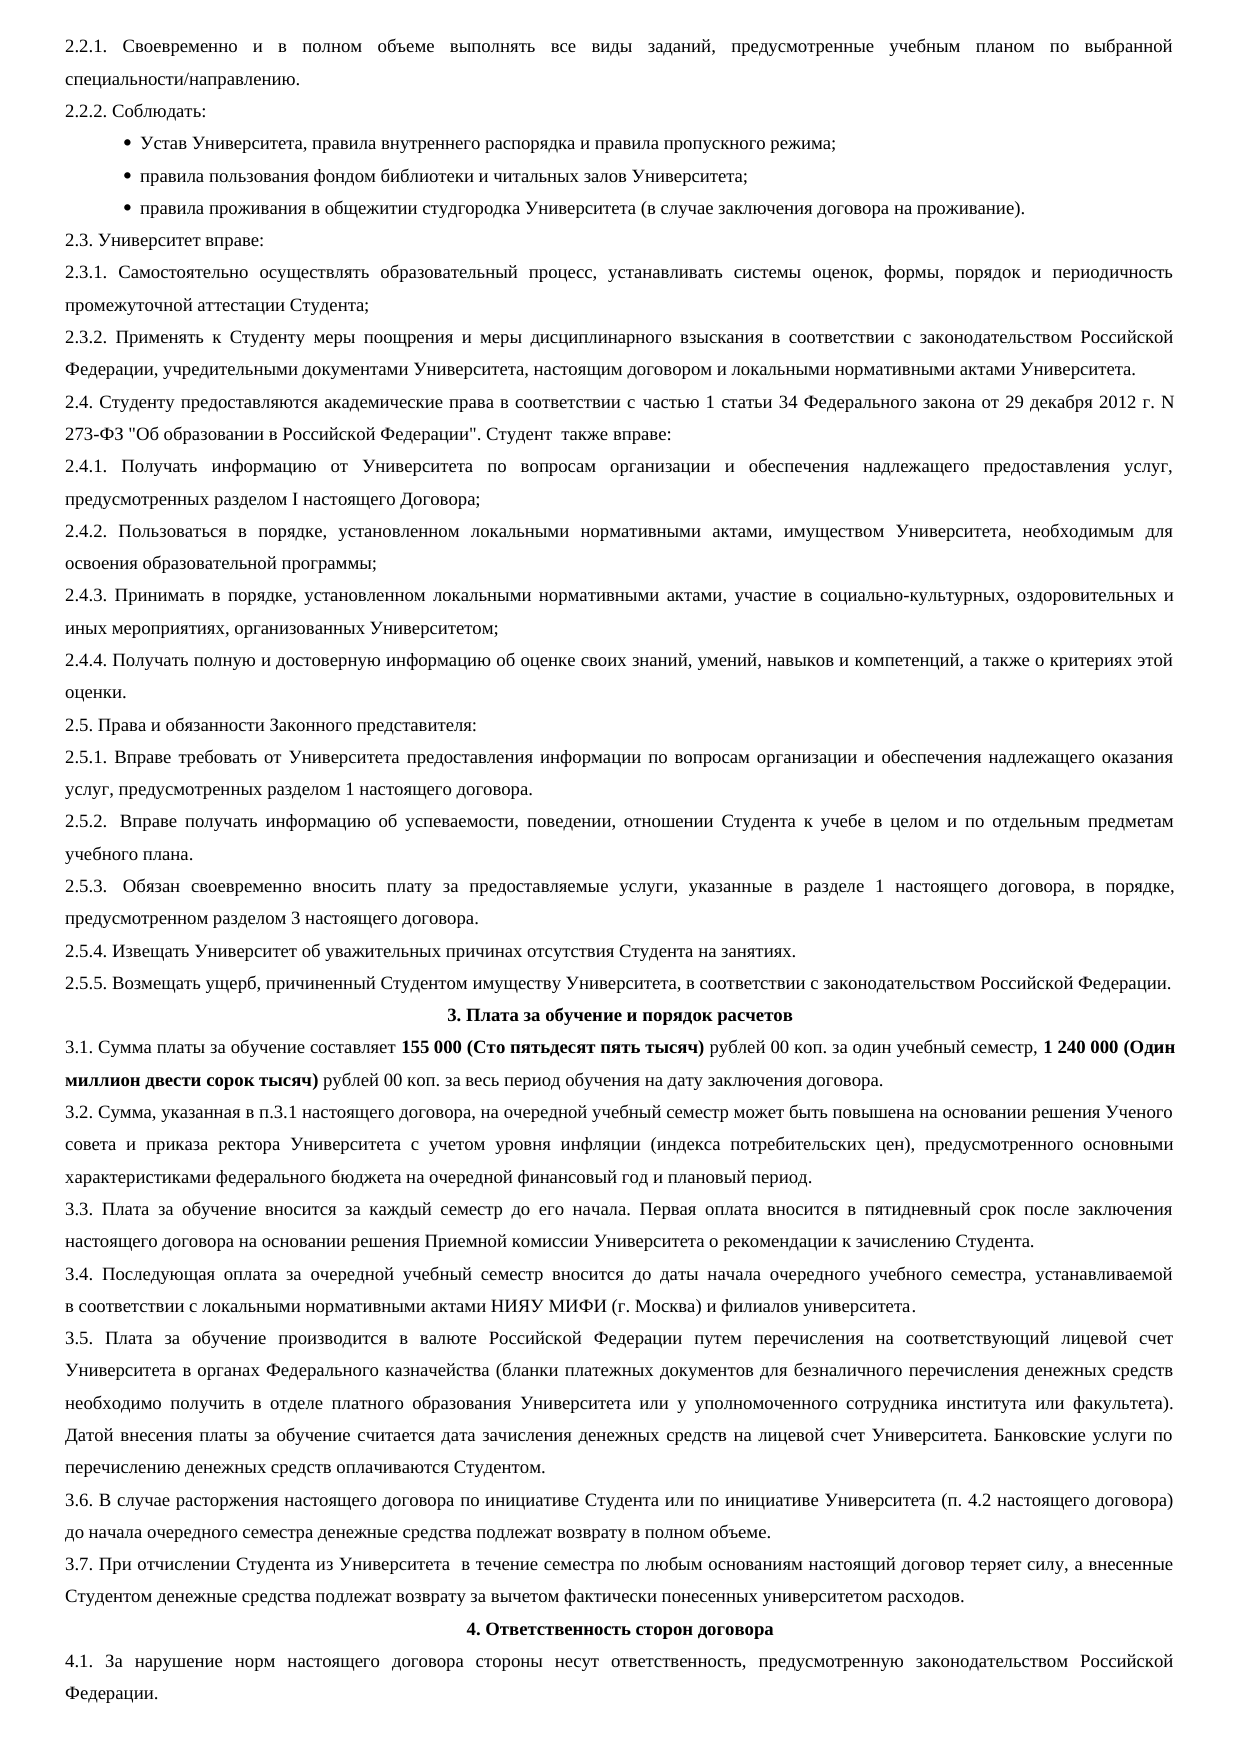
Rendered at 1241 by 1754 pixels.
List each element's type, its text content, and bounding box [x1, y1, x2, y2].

text 3.3. Плата за обучение вносится за каждый семестр до его начала. Первая оплата вносится в пятидневный срок после заключения настоящего договора на основании решения Приемной комиссии Университета о рекомендации к зачислению Студента. [65, 1198, 1175, 1252]
list правила проживания в общежитии студгородка Университета (в случае заключения договора на проживание). [65, 197, 1175, 218]
text 3.5. Плата за обучение производится в валюте Российской Федерации путем перечисления на соответствующий лицевой счет Университета в органах Федерального казначейства (бланки платежных документов для безналичного перечисления денежных средств необходимо получить в отделе платного образования Университета или у уполномоченного сотрудника института или факультета). Датой внесения платы за обучение считается дата зачисления денежных средств на лицевой счет Университета. Банковские услуги по перечислению денежных средств оплачиваются Студентом. [65, 1327, 1175, 1478]
text 2.5.1. Вправе требовать от Университета предоставления информации по вопросам организации и обеспечения надлежащего оказания услуг, предусмотренных разделом 1 настоящего договора. [65, 746, 1175, 800]
text 2.4.1. Получать информацию от Университета по вопросам организации и обеспечения надлежащего предоставления услуг, предусмотренных разделом I настоящего Договора; [65, 455, 1175, 509]
text 3.6. В случае расторжения настоящего договора по инициативе Студента или по инициативе Университета (п. 4.2 настоящего договора) до начала очередного семестра денежные средства подлежат возврату в полном объеме. [65, 1488, 1175, 1542]
text 2.3.1. Самостоятельно осуществлять образовательный процесс, устанавливать системы оценок, формы, порядок и периодичность промежуточной аттестации Студента; [65, 261, 1175, 315]
text 2.5.2. Вправе получать информацию об успеваемости, поведении, отношении Студента к учебе в целом и по отдельным предметам учебного плана. [65, 810, 1175, 864]
text 2.4.3. Принимать в порядке, установленном локальными нормативными актами, участие в социально-культурных, оздоровительных и иных мероприятиях, организованных Университетом; [65, 584, 1175, 638]
text 2.5. Права и обязанности Законного представителя: [65, 713, 1175, 735]
list правила пользования фондом библиотеки и читальных залов Университета; [65, 164, 1175, 186]
text 2.3. Университет вправе: [65, 229, 1175, 251]
list Устав Университета, правила внутреннего распорядка и правила пропускного режима; [65, 132, 1175, 154]
text 2.2.1. Своевременно и в полном объеме выполнять все виды заданий, предусмотренные учебным планом по выбранной специальности/направлению. [65, 35, 1175, 89]
text 2.4.2. Пользоваться в порядке, установленном локальными нормативными актами, имуществом Университета, необходимым для освоения образовательной программы; [65, 520, 1175, 574]
text 3.1. Сумма платы за обучение составляет 155 000 (Сто пятьдесят пять тысяч) рублей 00 коп. за один учебный семестр, 1 240 000 (Один миллион двести сорок тысяч) рублей 00 коп. за весь период обучения на дату заключения договора. [65, 1036, 1175, 1090]
text 2.4.4. Получать полную и достоверную информацию об оценке своих знаний, умений, навыков и компетенций, а также о критериях этой оценки. [65, 649, 1175, 703]
text 2.5.5. Возмещать ущерб, причиненный Студентом имуществу Университета, в соответствии с законодательством Российской Федерации. [65, 972, 1175, 993]
text 4. Ответственность сторон договора [65, 1618, 1175, 1639]
text 3.7. При отчислении Студента из Университета в течение семестра по любым основаниям настоящий договор теряет силу, а внесенные Студентом денежные средства подлежат возврату за вычетом фактически понесенных университетом расходов. [65, 1553, 1175, 1607]
text 2.4. Студенту предоставляются академические права в соответствии с частью 1 статьи 34 Федерального закона от 29 декабря 2012 г. N 273-ФЗ "Об образовании в Российской Федерации". Студент также вправе: [65, 391, 1175, 444]
text 3. Плата за обучение и порядок расчетов [65, 1004, 1175, 1026]
text 3.2. Сумма, указанная в п.3.1 настоящего договора, на очередной учебный семестр может быть повышена на основании решения Ученого совета и приказа ректора Университета с учетом уровня инфляции (индекса потребительских цен), предусмотренного основными характеристиками федерального бюджета на очередной финансовый год и плановый период. [65, 1101, 1175, 1187]
text 2.5.4. Извещать Университет об уважительных причинах отсутствия Студента на занятиях. [65, 939, 1175, 961]
text 3.4. Последующая оплата за очередной учебный семестр вносится до даты начала очередного учебного семестра, устанавливаемой в соответствии с локальными нормативными актами НИЯУ МИФИ (г. Москва) и филиалов университета. [65, 1262, 1175, 1316]
text 2.3.2. Применять к Студенту меры поощрения и меры дисциплинарного взыскания в соответствии с законодательством Российской Федерации, учредительными документами Университета, настоящим договором и локальными нормативными актами Университета. [65, 326, 1175, 380]
text 2.5.3. Обязан своевременно вносить плату за предоставляемые услуги, указанные в разделе 1 настоящего договора, в порядке, предусмотренном разделом 3 настоящего договора. [65, 875, 1175, 929]
text 2.2.2. Соблюдать: [65, 100, 1175, 122]
text 4.1. За нарушение норм настоящего договора стороны несут ответственность, предусмотренную законодательством Российской Федерации. [65, 1650, 1175, 1704]
